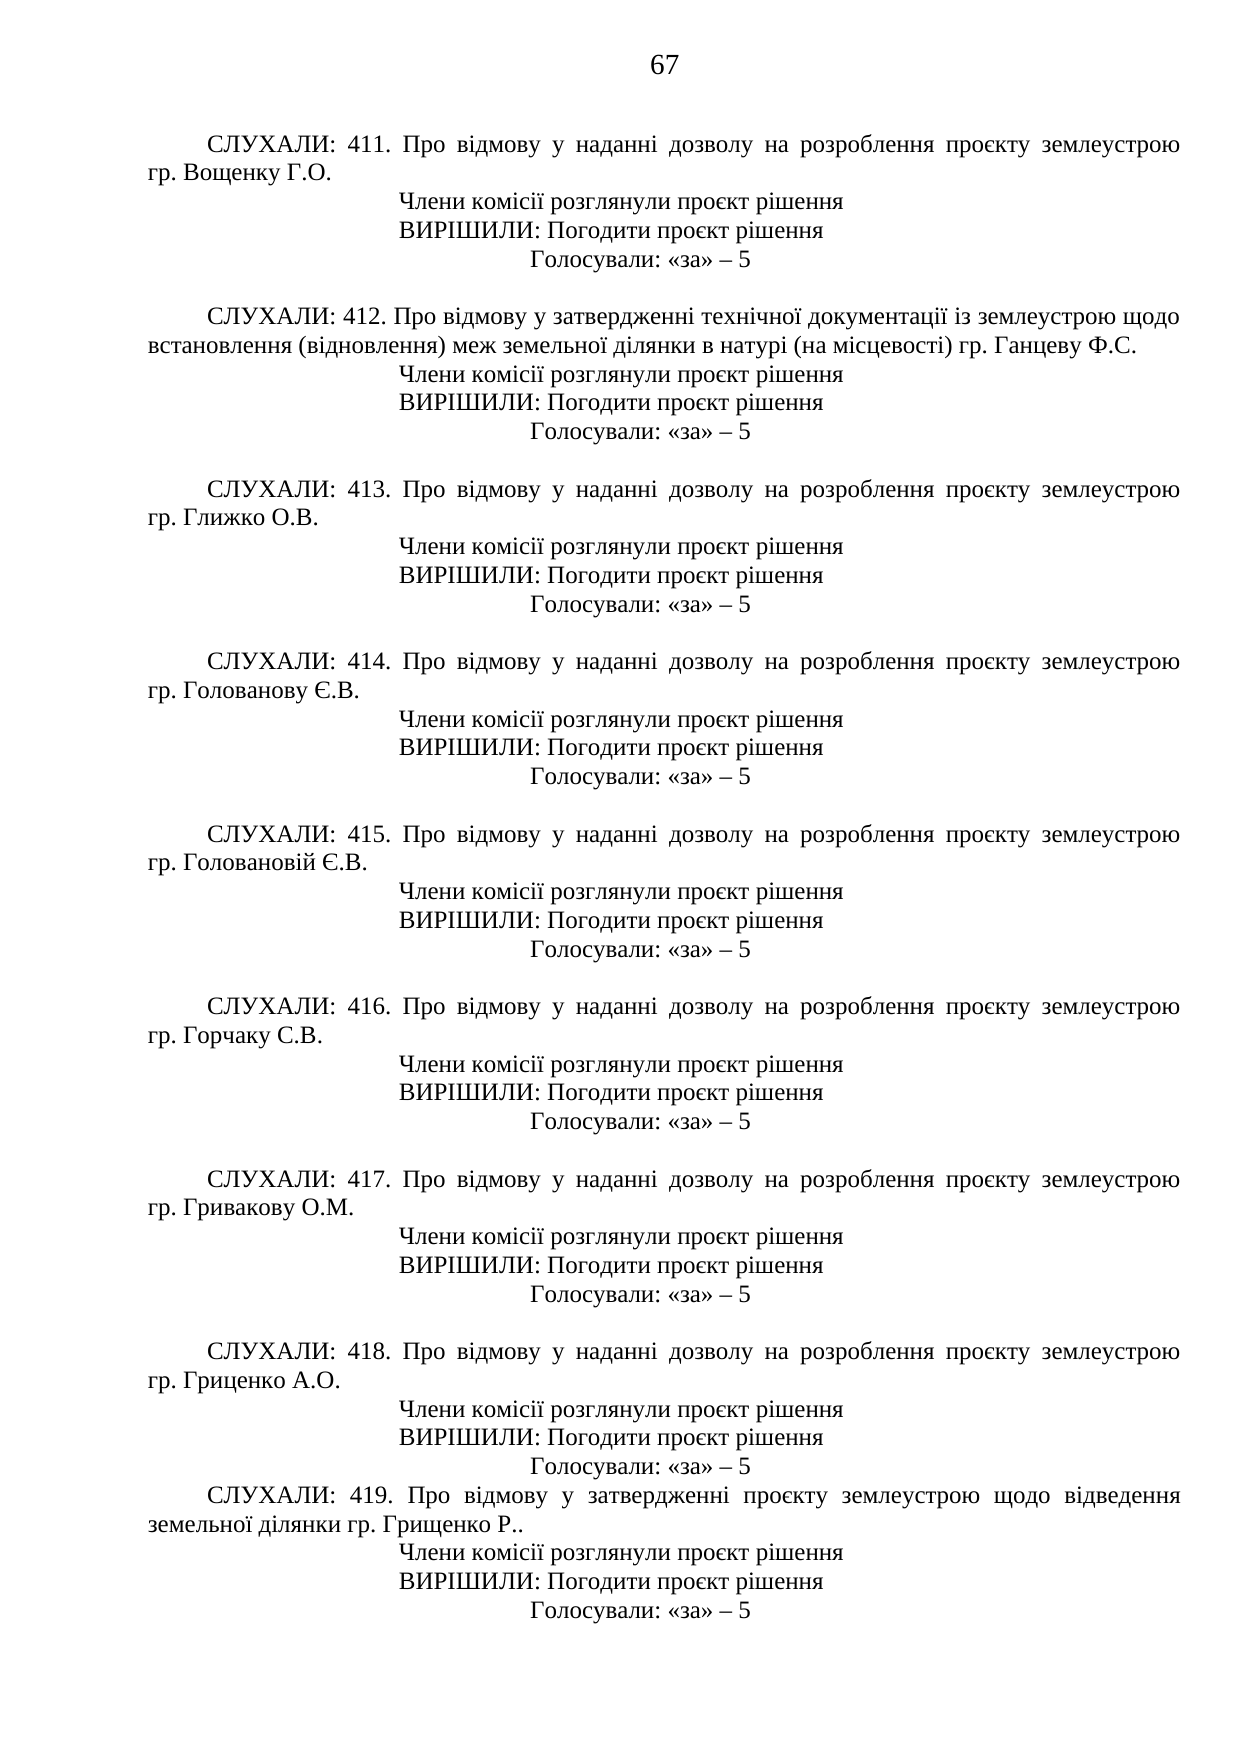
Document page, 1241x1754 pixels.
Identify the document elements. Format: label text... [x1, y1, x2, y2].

text Голосували: «за» – 5 [340, 1595, 1181, 1624]
text Голосували: «за» – 5 [340, 589, 1181, 617]
text ВИРІШИЛИ: Погодити проєкт рішення [340, 215, 1181, 244]
text Голосували: «за» – 5 [340, 244, 1181, 272]
text СЛУХАЛИ: 418. Про відмову у наданні дозволу на розроблення проєкту землеустрою гр. Гриценко А.О. [148, 1336, 1181, 1394]
text СЛУХАЛИ: 417. Про відмову у наданні дозволу на розроблення проєкту землеустрою гр. Гривакову О.М. [148, 1164, 1181, 1221]
text ВИРІШИЛИ: Погодити проєкт рішення [340, 387, 1181, 416]
text Члени комісії розглянули проєкт рішення [340, 186, 1181, 215]
text Голосували: «за» – 5 [340, 1279, 1181, 1307]
text Члени комісії розглянули проєкт рішення [340, 876, 1181, 905]
text Члени комісії розглянули проєкт рішення [340, 1221, 1181, 1250]
text Голосували: «за» – 5 [340, 1451, 1181, 1480]
text СЛУХАЛИ: 411. Про відмову у наданні дозволу на розроблення проєкту землеустрою гр. Вощенку Г.О. [148, 129, 1181, 186]
text СЛУХАЛИ: 412. Про відмову у затвердженні технічної документації із землеустрою щодо встановлення (відновлення) меж земельної ділянки в натурі (на місцевості) гр. Ганцеву Ф.С. [148, 301, 1181, 359]
text ВИРІШИЛИ: Погодити проєкт рішення [340, 905, 1181, 934]
text Голосували: «за» – 5 [340, 761, 1181, 790]
text Голосували: «за» – 5 [340, 934, 1181, 962]
text СЛУХАЛИ: 414. Про відмову у наданні дозволу на розроблення проєкту землеустрою гр. Голованову Є.В. [148, 646, 1181, 704]
text СЛУХАЛИ: 419. Про відмову у затвердженні проєкту землеустрою щодо відведення земельної ділянки гр. Грищенко Р.. [148, 1480, 1181, 1537]
text Члени комісії розглянули проєкт рішення [340, 359, 1181, 387]
text СЛУХАЛИ: 416. Про відмову у наданні дозволу на розроблення проєкту землеустрою гр. Горчаку С.В. [148, 991, 1181, 1049]
text Члени комісії розглянули проєкт рішення [340, 704, 1181, 732]
text ВИРІШИЛИ: Погодити проєкт рішення [340, 1250, 1181, 1279]
text Голосували: «за» – 5 [340, 416, 1181, 445]
text ВИРІШИЛИ: Погодити проєкт рішення [340, 560, 1181, 589]
text СЛУХАЛИ: 413. Про відмову у наданні дозволу на розроблення проєкту землеустрою гр. Глижко О.В. [148, 474, 1181, 531]
text ВИРІШИЛИ: Погодити проєкт рішення [340, 1077, 1181, 1106]
text Члени комісії розглянули проєкт рішення [340, 1537, 1181, 1566]
text Члени комісії розглянули проєкт рішення [340, 1394, 1181, 1422]
text ВИРІШИЛИ: Погодити проєкт рішення [340, 1566, 1181, 1595]
text СЛУХАЛИ: 415. Про відмову у наданні дозволу на розроблення проєкту землеустрою гр. Головановій Є.В. [148, 819, 1181, 876]
text Члени комісії розглянули проєкт рішення [340, 531, 1181, 560]
text ВИРІШИЛИ: Погодити проєкт рішення [340, 1422, 1181, 1451]
text Члени комісії розглянули проєкт рішення [340, 1049, 1181, 1077]
text Голосували: «за» – 5 [340, 1106, 1181, 1135]
text ВИРІШИЛИ: Погодити проєкт рішення [340, 732, 1181, 761]
